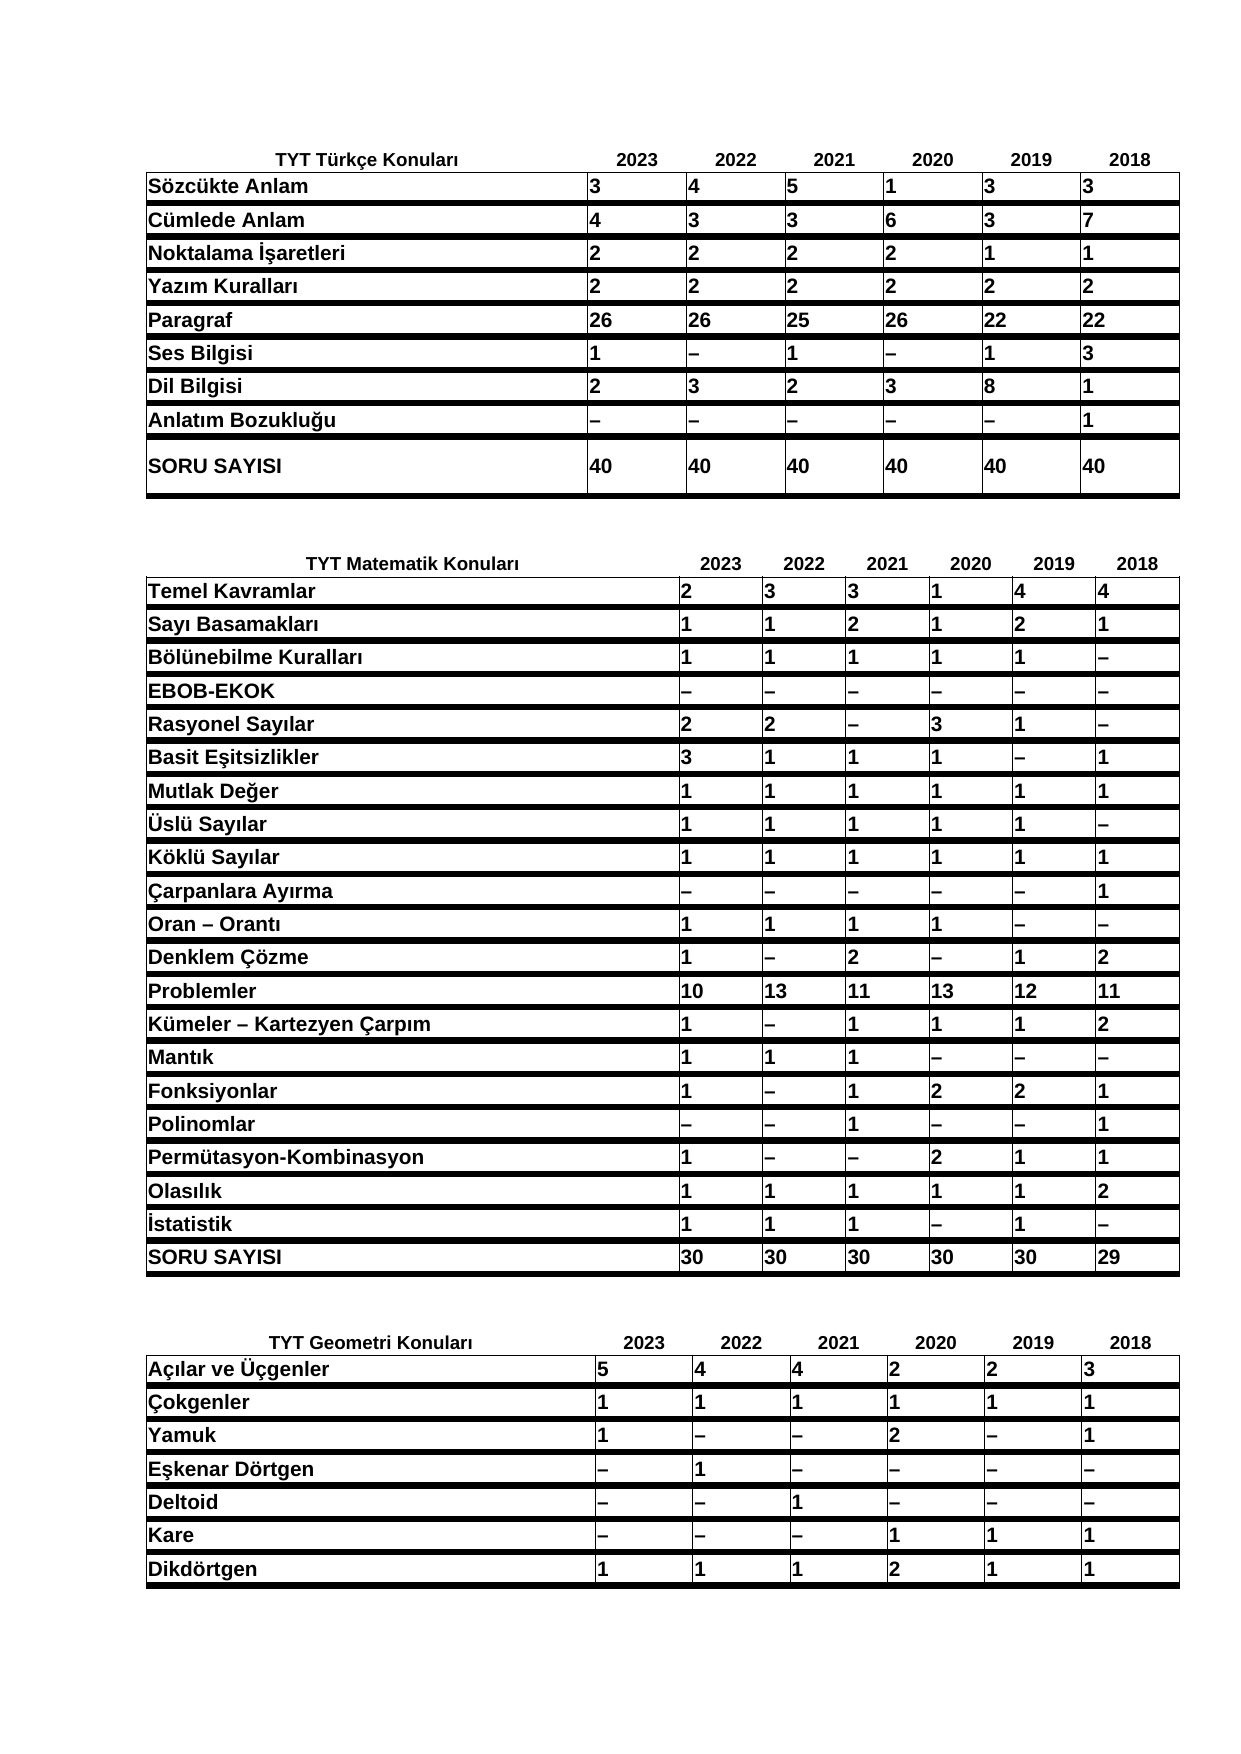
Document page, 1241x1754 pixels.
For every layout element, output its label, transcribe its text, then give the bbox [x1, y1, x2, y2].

table_cell 26 [884, 306, 982, 333]
table_cell 1 [846, 1210, 929, 1237]
table_cell 1 [1013, 944, 1095, 971]
table_cell 1 [1013, 844, 1095, 871]
table_cell 30 [1013, 1244, 1095, 1271]
table_cell 30 [930, 1244, 1012, 1271]
table_cell 1 [763, 910, 845, 937]
table_cell 10 [680, 977, 762, 1004]
table_cell – [687, 406, 785, 433]
table_cell – [596, 1522, 692, 1549]
table_cell 1 [596, 1555, 692, 1582]
table_cell 1 [1082, 1389, 1179, 1416]
table_cell 1 [763, 777, 845, 804]
table_cell 1 [596, 1422, 692, 1449]
table_cell – [596, 1489, 692, 1516]
table_cell 4 [791, 1356, 887, 1382]
table_cell 40 [588, 440, 686, 492]
table_cell Oran – Orantı [147, 910, 679, 937]
table_cell 1 [930, 610, 1012, 637]
table_cell – [985, 1489, 1081, 1516]
table_cell 2 [1013, 1077, 1095, 1104]
table_cell 7 [1081, 206, 1179, 233]
table_cell Problemler [147, 977, 679, 1004]
table_cell 1 [693, 1555, 790, 1582]
table_cell Mutlak Değer [147, 777, 679, 804]
table_cell 1 [680, 777, 762, 804]
table_cell – [763, 944, 845, 971]
table_cell 2 [1096, 944, 1179, 971]
table_cell 1 [680, 944, 762, 971]
table_header 2018 [1080, 148, 1179, 172]
table_cell 1 [1013, 710, 1095, 737]
table_cell 1 [693, 1389, 790, 1416]
table_cell – [888, 1489, 984, 1516]
table_cell 1 [786, 340, 883, 367]
table_cell – [786, 406, 883, 433]
table_cell 11 [1096, 977, 1179, 1004]
table_cell – [680, 877, 762, 904]
table_cell 2 [1096, 1010, 1179, 1037]
table_cell 1 [791, 1555, 887, 1582]
table_cell 1 [588, 340, 686, 367]
table_cell Anlatım Bozukluğu [147, 406, 587, 433]
table_header 2019 [982, 148, 1080, 172]
table_cell 2 [846, 610, 929, 637]
table_cell 22 [983, 306, 1080, 333]
table_cell Noktalama İşaretleri [147, 240, 587, 267]
table_cell 40 [884, 440, 982, 492]
table_header 2020 [887, 1330, 984, 1354]
table_cell 11 [846, 977, 929, 1004]
table_cell 5 [786, 173, 883, 200]
table_cell – [930, 944, 1012, 971]
table_cell Açılar ve Üçgenler [147, 1356, 595, 1382]
table_cell 3 [930, 710, 1012, 737]
table_cell 1 [930, 578, 1012, 604]
table_header TYT Türkçe Konuları [146, 148, 588, 172]
table_cell – [1013, 1044, 1095, 1071]
table_cell 3 [1082, 1356, 1179, 1382]
table_cell – [930, 1110, 1012, 1137]
table_cell – [985, 1455, 1081, 1482]
table_cell 1 [763, 610, 845, 637]
table_cell – [930, 1210, 1012, 1237]
table_cell 4 [1013, 578, 1095, 604]
table_cell – [693, 1422, 790, 1449]
table_cell – [1096, 710, 1179, 737]
table_cell 2 [884, 273, 982, 300]
table_cell 40 [1081, 440, 1179, 492]
table_cell 1 [1096, 877, 1179, 904]
table_cell 2 [786, 273, 883, 300]
table_cell 40 [786, 440, 883, 492]
table_cell 4 [1096, 578, 1179, 604]
table_cell 1 [985, 1389, 1081, 1416]
table_header 2023 [679, 552, 762, 576]
table_cell 1 [884, 173, 982, 200]
table_cell 1 [1082, 1422, 1179, 1449]
table_cell 2 [888, 1356, 984, 1382]
table_cell Rasyonel Sayılar [147, 710, 679, 737]
table_cell 2 [888, 1555, 984, 1582]
table_cell 1 [930, 910, 1012, 937]
table_cell 1 [846, 644, 929, 671]
table_cell – [763, 1077, 845, 1104]
table_cell 1 [846, 1010, 929, 1037]
table_cell 1 [1013, 1144, 1095, 1171]
table_cell – [693, 1489, 790, 1516]
table_cell Kare [147, 1522, 595, 1549]
table_cell 1 [1082, 1555, 1179, 1582]
table_cell – [1013, 1110, 1095, 1137]
table_cell – [1096, 1210, 1179, 1237]
table_cell – [930, 677, 1012, 704]
table_cell – [846, 877, 929, 904]
table_cell 1 [930, 744, 1012, 771]
table_cell 12 [1013, 977, 1095, 1004]
table_cell 5 [596, 1356, 692, 1382]
table_cell 1 [1096, 1077, 1179, 1104]
table_cell İstatistik [147, 1210, 679, 1237]
table_cell 2 [786, 240, 883, 267]
table_cell 3 [786, 206, 883, 233]
table_cell 1 [1081, 406, 1179, 433]
table_cell – [846, 677, 929, 704]
table_cell 1 [680, 810, 762, 837]
table_cell – [1013, 677, 1095, 704]
table_cell – [983, 406, 1080, 433]
table_cell Ses Bilgisi [147, 340, 587, 367]
table_cell Bölünebilme Kuralları [147, 644, 679, 671]
table_cell 1 [930, 810, 1012, 837]
table_cell 2 [1096, 1177, 1179, 1204]
table_cell – [1082, 1455, 1179, 1482]
table_cell – [596, 1455, 692, 1482]
table_cell 2 [687, 240, 785, 267]
table_header 2022 [693, 1330, 790, 1354]
table_cell 1 [680, 644, 762, 671]
table_header TYT Matematik Konuları [146, 552, 679, 576]
table_cell – [791, 1455, 887, 1482]
table_cell Sözcükte Anlam [147, 173, 587, 200]
table_cell 1 [1013, 810, 1095, 837]
table_cell 6 [884, 206, 982, 233]
table_cell 1 [1096, 1110, 1179, 1137]
table_cell 1 [846, 1077, 929, 1104]
table_cell 1 [983, 240, 1080, 267]
table_cell Eşkenar Dörtgen [147, 1455, 595, 1482]
table_cell SORU SAYISI [147, 1244, 679, 1271]
table_cell 2 [930, 1077, 1012, 1104]
table_cell 1 [680, 610, 762, 637]
table_cell 3 [884, 373, 982, 400]
table_cell – [763, 877, 845, 904]
table_cell – [884, 340, 982, 367]
table_cell 8 [983, 373, 1080, 400]
table_cell 1 [846, 910, 929, 937]
table_cell 1 [1013, 1010, 1095, 1037]
table_cell 29 [1096, 1244, 1179, 1271]
table_cell – [763, 1144, 845, 1171]
table_cell 1 [846, 810, 929, 837]
table_cell – [884, 406, 982, 433]
table_cell – [1096, 910, 1179, 937]
table_cell 1 [1096, 1144, 1179, 1171]
table_cell 22 [1081, 306, 1179, 333]
table_cell Yamuk [147, 1422, 595, 1449]
table_cell 4 [693, 1356, 790, 1382]
table_cell – [1096, 644, 1179, 671]
table_cell 1 [930, 1010, 1012, 1037]
table_cell Dikdörtgen [147, 1555, 595, 1582]
table_cell – [1082, 1489, 1179, 1516]
table_cell 3 [983, 173, 1080, 200]
table_cell – [930, 1044, 1012, 1071]
table_cell 1 [930, 844, 1012, 871]
table_cell 1 [763, 1210, 845, 1237]
table_cell 1 [680, 1044, 762, 1071]
table_cell – [791, 1422, 887, 1449]
table_cell 1 [846, 777, 929, 804]
table_cell – [846, 710, 929, 737]
table_cell 1 [1013, 644, 1095, 671]
table_cell 1 [680, 1210, 762, 1237]
table_cell Yazım Kuralları [147, 273, 587, 300]
table_cell 2 [680, 578, 762, 604]
table_cell 3 [1081, 340, 1179, 367]
table_cell 1 [1096, 844, 1179, 871]
table_cell – [985, 1422, 1081, 1449]
table_cell EBOB-EKOK [147, 677, 679, 704]
table_cell 3 [846, 578, 929, 604]
table_cell Olasılık [147, 1177, 679, 1204]
table_cell 30 [763, 1244, 845, 1271]
table_cell 1 [846, 744, 929, 771]
table_cell Üslü Sayılar [147, 810, 679, 837]
table_cell 1 [985, 1555, 1081, 1582]
table_header 2019 [1013, 552, 1096, 576]
table_cell 13 [763, 977, 845, 1004]
table_cell 2 [930, 1144, 1012, 1171]
table_cell 1 [763, 644, 845, 671]
table_cell Polinomlar [147, 1110, 679, 1137]
table_cell 1 [763, 844, 845, 871]
table_header 2018 [1082, 1330, 1179, 1354]
table_cell 30 [846, 1244, 929, 1271]
table_cell – [763, 1010, 845, 1037]
table_cell 1 [985, 1522, 1081, 1549]
table_cell 40 [983, 440, 1080, 492]
table_cell 2 [985, 1356, 1081, 1382]
table_header 2023 [588, 148, 686, 172]
table_cell – [1013, 910, 1095, 937]
table_cell – [763, 677, 845, 704]
table_header 2021 [785, 148, 883, 172]
table_cell 1 [1081, 240, 1179, 267]
table_cell 1 [846, 844, 929, 871]
table_cell – [1096, 677, 1179, 704]
table_cell 1 [791, 1489, 887, 1516]
table_cell 1 [1082, 1522, 1179, 1549]
table_cell Basit Eşitsizlikler [147, 744, 679, 771]
table_cell Paragraf [147, 306, 587, 333]
table_cell 40 [687, 440, 785, 492]
table_cell 1 [763, 744, 845, 771]
table_cell – [687, 340, 785, 367]
table_cell Dil Bilgisi [147, 373, 587, 400]
table_cell 1 [888, 1522, 984, 1549]
table_cell 1 [983, 340, 1080, 367]
table_cell Permütasyon-Kombinasyon [147, 1144, 679, 1171]
table_cell Fonksiyonlar [147, 1077, 679, 1104]
table_cell 3 [687, 206, 785, 233]
table_cell 1 [846, 1177, 929, 1204]
table_cell – [588, 406, 686, 433]
table_cell – [763, 1110, 845, 1137]
table_cell 13 [930, 977, 1012, 1004]
table_cell 2 [763, 710, 845, 737]
table_cell 1 [680, 1177, 762, 1204]
table_header 2020 [929, 552, 1012, 576]
table_cell 3 [983, 206, 1080, 233]
table_cell Denklem Çözme [147, 944, 679, 971]
table_cell – [791, 1522, 887, 1549]
table_cell 1 [1013, 1177, 1095, 1204]
table_cell – [1013, 877, 1095, 904]
table_header 2019 [984, 1330, 1082, 1354]
table_cell 3 [687, 373, 785, 400]
table_cell Kümeler – Kartezyen Çarpım [147, 1010, 679, 1037]
table_cell 3 [588, 173, 686, 200]
table_cell Temel Kavramlar [147, 578, 679, 604]
table_cell 1 [846, 1044, 929, 1071]
table_cell 1 [763, 810, 845, 837]
table_cell 1 [1013, 1210, 1095, 1237]
table_header 2022 [686, 148, 785, 172]
table_cell 3 [763, 578, 845, 604]
table_cell 1 [930, 1177, 1012, 1204]
table_header 2021 [846, 552, 929, 576]
table_cell – [888, 1455, 984, 1482]
table_cell 2 [588, 273, 686, 300]
table_cell – [693, 1522, 790, 1549]
table_header 2023 [595, 1330, 693, 1354]
table_cell Çarpanlara Ayırma [147, 877, 679, 904]
table_cell 1 [596, 1389, 692, 1416]
table_header 2020 [883, 148, 982, 172]
table_cell – [930, 877, 1012, 904]
table_cell 4 [687, 173, 785, 200]
table_cell 25 [786, 306, 883, 333]
table_cell 1 [1081, 373, 1179, 400]
table_cell 2 [846, 944, 929, 971]
table_cell 1 [930, 644, 1012, 671]
table_cell – [1096, 1044, 1179, 1071]
table_cell 2 [1081, 273, 1179, 300]
table_header 2021 [790, 1330, 887, 1354]
table_cell 1 [763, 1177, 845, 1204]
table_cell 1 [680, 1077, 762, 1104]
table_cell Çokgenler [147, 1389, 595, 1416]
table_cell 1 [763, 1044, 845, 1071]
table_cell – [1013, 744, 1095, 771]
table_cell 2 [588, 373, 686, 400]
table_cell 2 [884, 240, 982, 267]
table_cell – [846, 1144, 929, 1171]
table_cell SORU SAYISI [147, 440, 587, 492]
table_cell 1 [930, 777, 1012, 804]
table_cell 2 [680, 710, 762, 737]
table_cell Cümlede Anlam [147, 206, 587, 233]
table_cell 1 [680, 910, 762, 937]
table_cell 1 [1096, 610, 1179, 637]
table_header TYT Geometri Konuları [146, 1330, 595, 1354]
table_cell 26 [687, 306, 785, 333]
table_cell 26 [588, 306, 686, 333]
table_cell 1 [791, 1389, 887, 1416]
table_header 2018 [1096, 552, 1179, 576]
table_cell 1 [680, 844, 762, 871]
table_cell 3 [1081, 173, 1179, 200]
table_cell – [1096, 810, 1179, 837]
table_cell 2 [888, 1422, 984, 1449]
table_cell Köklü Sayılar [147, 844, 679, 871]
table_cell 1 [888, 1389, 984, 1416]
table_cell Deltoid [147, 1489, 595, 1516]
table_cell 1 [693, 1455, 790, 1482]
table_cell 2 [687, 273, 785, 300]
table_cell 3 [680, 744, 762, 771]
table_cell 1 [680, 1144, 762, 1171]
table_cell 1 [1013, 777, 1095, 804]
table_cell Sayı Basamakları [147, 610, 679, 637]
table_cell 2 [1013, 610, 1095, 637]
table_cell 4 [588, 206, 686, 233]
table_cell – [680, 677, 762, 704]
table_cell 30 [680, 1244, 762, 1271]
table_cell – [680, 1110, 762, 1137]
table_cell 2 [983, 273, 1080, 300]
table_header 2022 [762, 552, 846, 576]
table_cell 1 [680, 1010, 762, 1037]
table_cell 2 [786, 373, 883, 400]
table_cell Mantık [147, 1044, 679, 1071]
table_cell 1 [1096, 744, 1179, 771]
table_cell 2 [588, 240, 686, 267]
table_cell 1 [1096, 777, 1179, 804]
table_cell 1 [846, 1110, 929, 1137]
